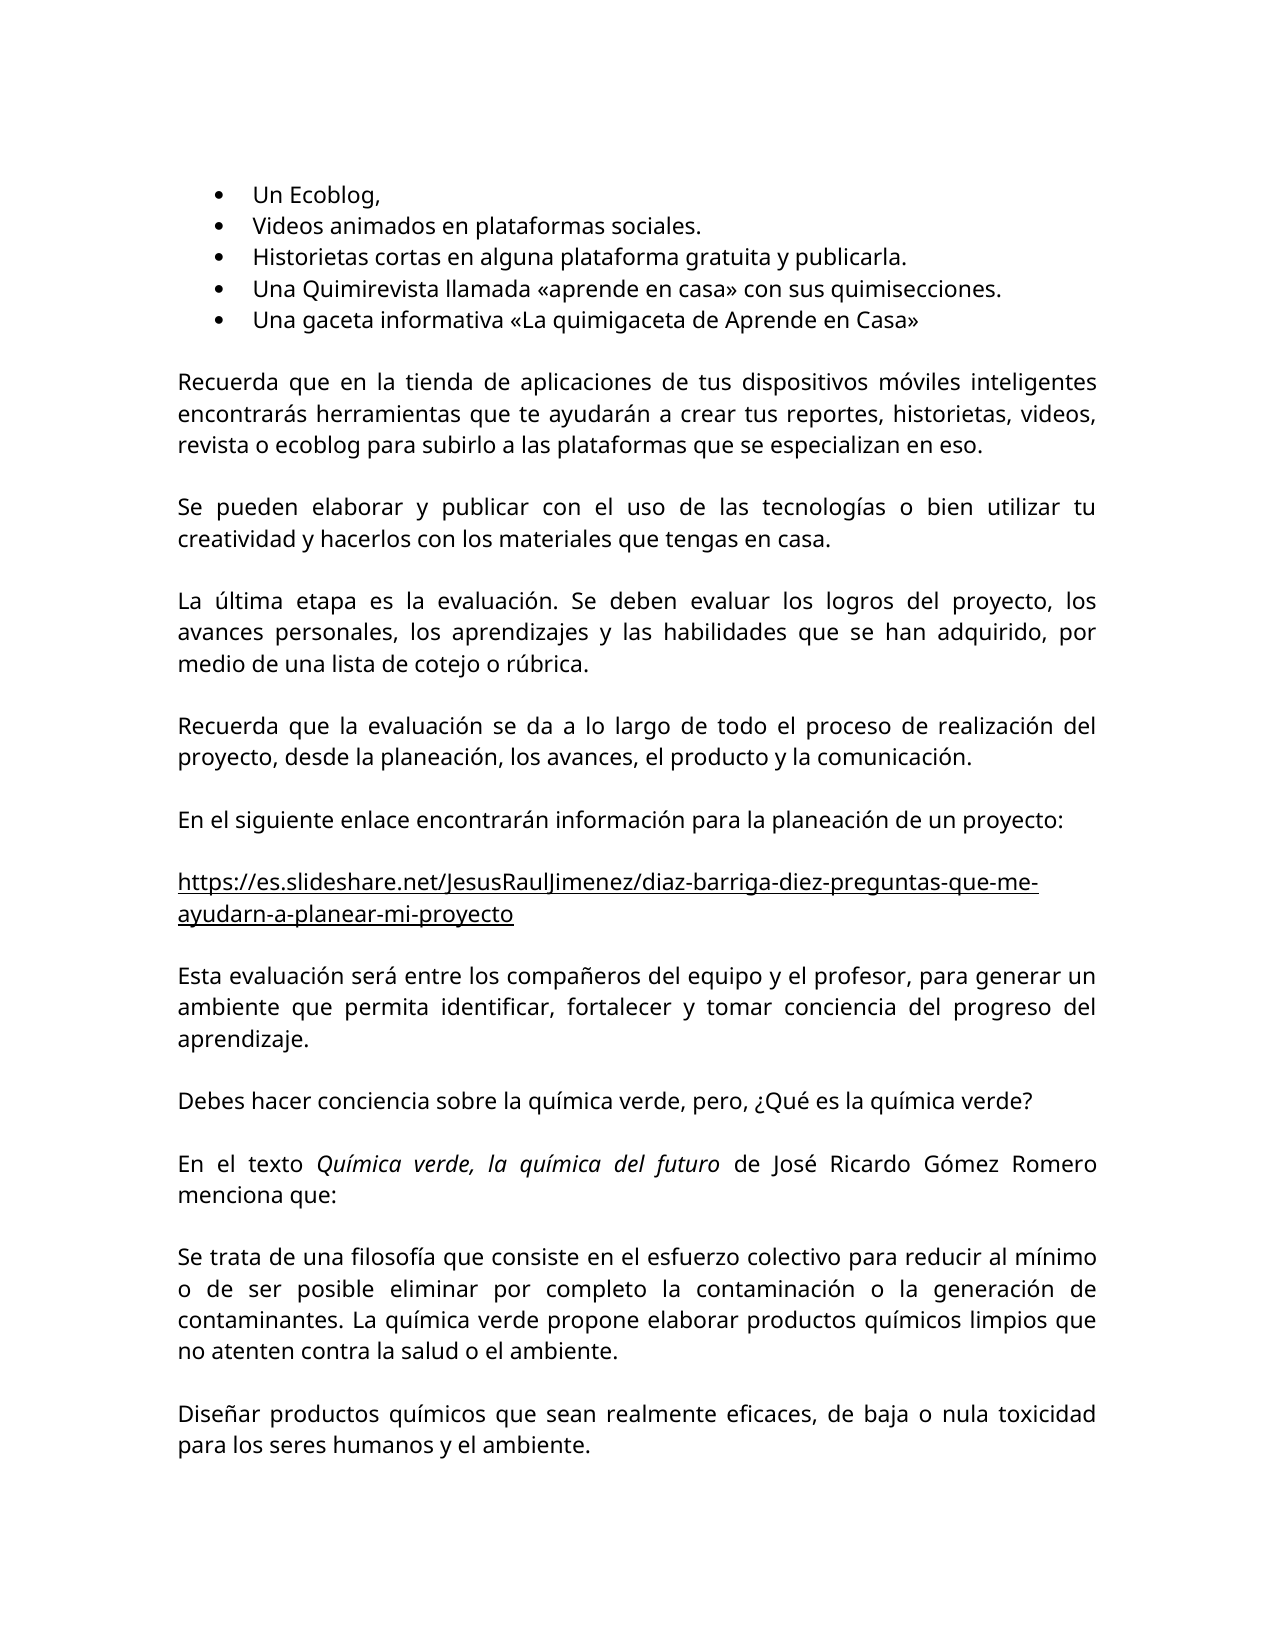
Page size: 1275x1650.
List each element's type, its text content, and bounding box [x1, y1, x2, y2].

list Una gaceta informativa «La quimigaceta de Aprende en Casa» [215, 304, 1098, 335]
text Se trata de una filosofía que consiste en el esfuerzo colectivo para reducir al mínimo o de ser posible eliminar por completo la contaminación o la generación de contaminantes. La química verde propone elaborar productos químicos limpios que no atenten contra la salud o el ambiente. [177, 1241, 1098, 1366]
list Historietas cortas en alguna plataforma gratuita y publicarla. [215, 241, 1098, 273]
text Esta evaluación será entre los compañeros del equipo y el profesor, para generar un ambiente que permita identificar, fortalecer y tomar conciencia del progreso del aprendizaje. [177, 960, 1098, 1054]
text En el siguiente enlace encontrarán información para la planeación de un proyecto: [177, 804, 1098, 835]
text Diseñar productos químicos que sean realmente eficaces, de baja o nula toxicidad para los seres humanos y el ambiente. [177, 1398, 1098, 1460]
list Una Quimirevista llamada «aprende en casa» con sus quimisecciones. [215, 273, 1098, 304]
list Un Ecoblog, [215, 179, 1098, 210]
text Recuerda que la evaluación se da a lo largo de todo el proceso de realización del proyecto, desde la planeación, los avances, el producto y la comunicación. [177, 710, 1098, 773]
text Se pueden elaborar y publicar con el uso de las tecnologías o bien utilizar tu creatividad y hacerlos con los materiales que tengas en casa. [177, 491, 1098, 554]
text https://es.slideshare.net/JesusRaulJimenez/diaz-barriga-diez-preguntas-que-me-ayudarn-a-planear-mi-proyecto [177, 866, 1098, 929]
text Recuerda que en la tienda de aplicaciones de tus dispositivos móviles inteligentes encontrarás herramientas que te ayudarán a crear tus reportes, historietas, videos, revista o ecoblog para subirlo a las plataformas que se especializan en eso. [177, 366, 1098, 460]
text En el texto Química verde, la química del futuro de José Ricardo Gómez Romero menciona que: [177, 1148, 1098, 1210]
text La última etapa es la evaluación. Se deben evaluar los logros del proyecto, los avances personales, los aprendizajes y las habilidades que se han adquirido, por medio de una lista de cotejo o rúbrica. [177, 585, 1098, 679]
text Debes hacer conciencia sobre la química verde, pero, ¿Qué es la química verde? [177, 1085, 1098, 1116]
list Videos animados en plataformas sociales. [215, 210, 1098, 241]
